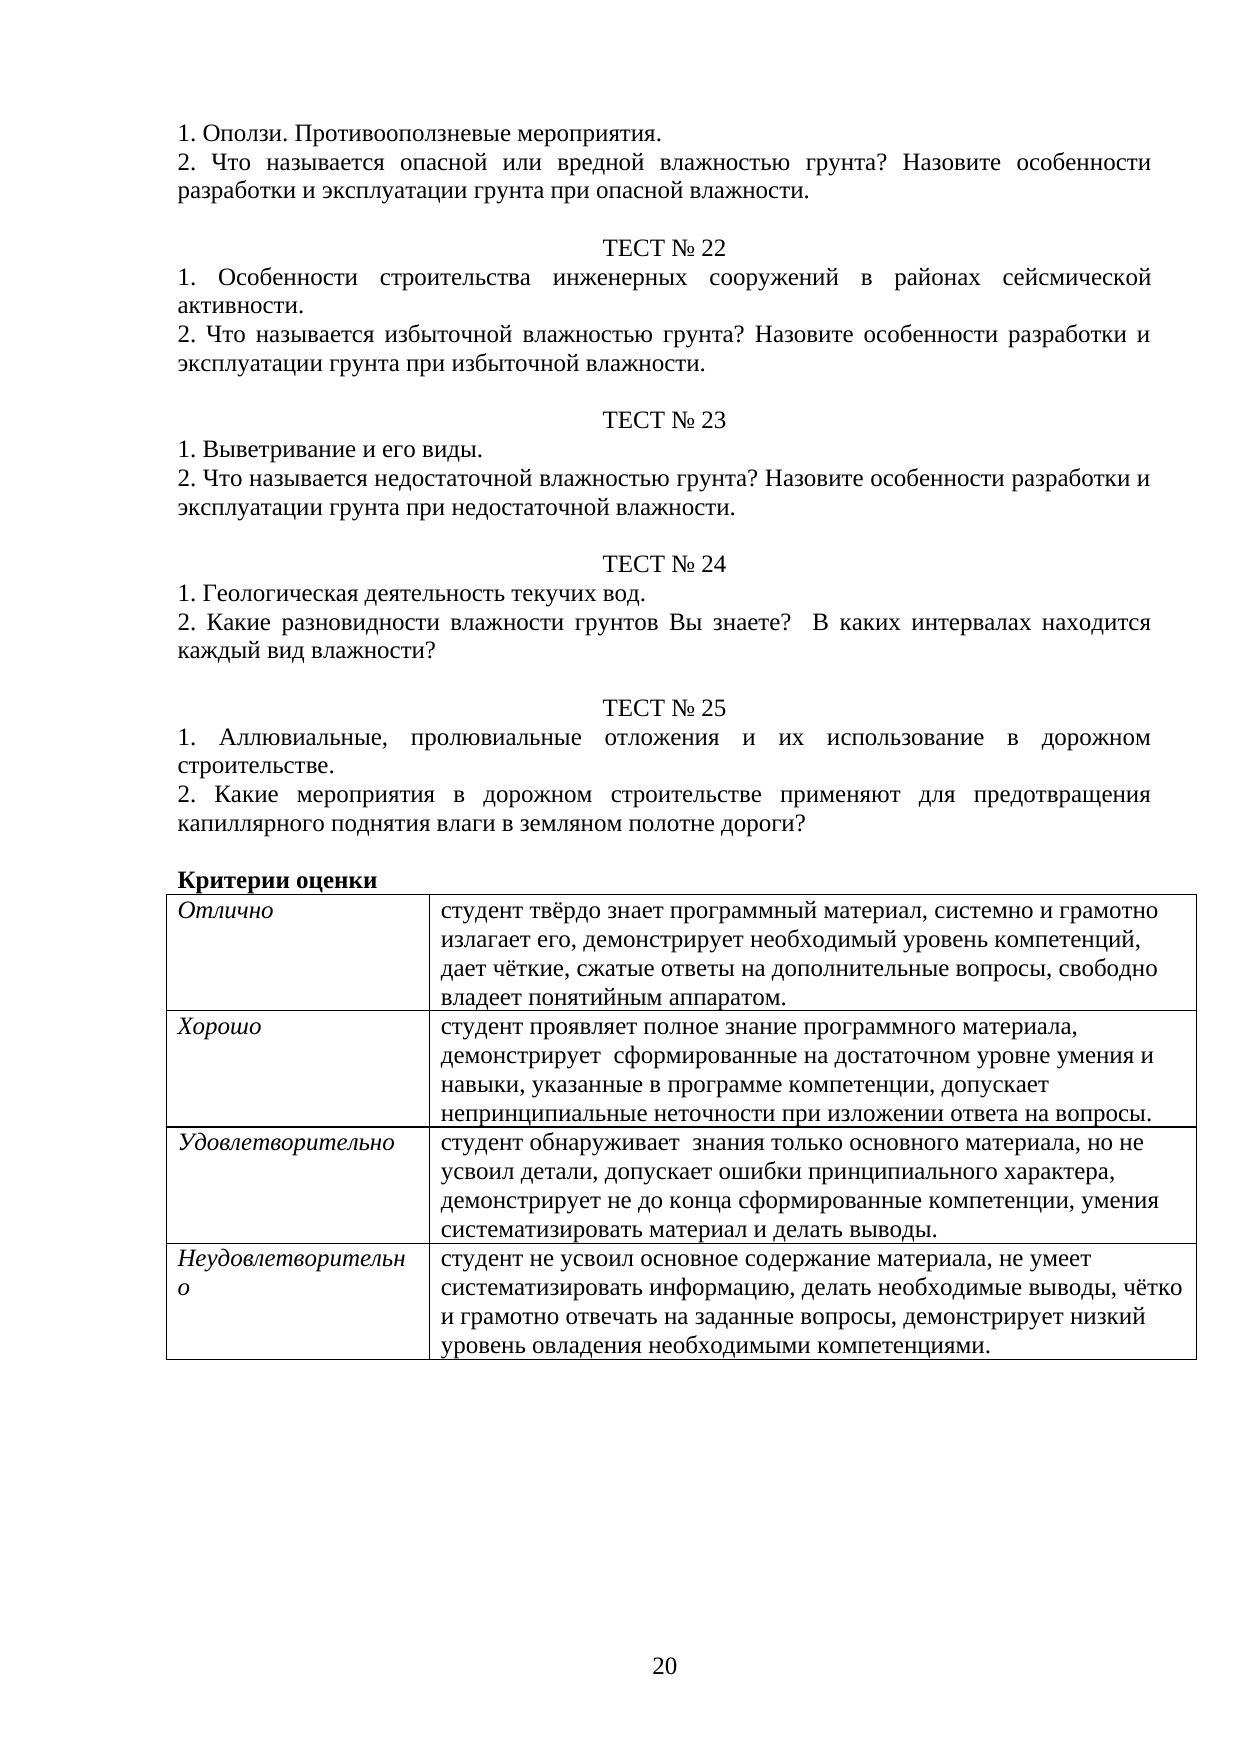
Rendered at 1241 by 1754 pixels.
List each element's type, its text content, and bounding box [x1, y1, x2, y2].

text 1. Геологическая деятельность текучих вод. [177, 578, 1152, 607]
text 2. Что называется недостаточной влажностью грунта? Назовите особенности разработки и эксплуатации грунта при недостаточной влажности. [177, 463, 1152, 521]
table_cell Хорошо [167, 1011, 429, 1126]
text 1. Выветривание и его виды. [177, 434, 1152, 463]
table_cell студент проявляет полное знание программного материала, демонстрирует сформированные на достаточном уровне умения и навыки, указанные в программе компетенции, допускает непринципиальные неточности при изложении ответа на вопросы. [430, 1011, 1196, 1126]
text 1. Аллювиальные, пролювиальные отложения и их использование в дорожном строительстве. [177, 722, 1152, 779]
table_cell Неудовлетворительно [167, 1244, 429, 1358]
table_cell студент не усвоил основное содержание материала, не умеет систематизировать информацию, делать необходимые выводы, чётко и грамотно отвечать на заданные вопросы, демонстрирует низкий уровень овладения необходимыми компетенциями. [430, 1244, 1196, 1358]
text 2. Что называется опасной или вредной влажностью грунта? Назовите особенности разработки и эксплуатации грунта при опасной влажности. [177, 147, 1152, 204]
text 2. Какие мероприятия в дорожном строительстве применяют для предотвращения капиллярного поднятия влаги в земляном полотне дороги? [177, 779, 1152, 837]
text 1. Оползи. Противооползневые мероприятия. [177, 118, 1152, 147]
text ТЕСТ № 22 [177, 233, 1152, 262]
text ТЕСТ № 24 [177, 549, 1152, 578]
text ТЕСТ № 25 [177, 693, 1152, 722]
table_header Отлично [167, 895, 429, 1010]
text Критерии оценки [177, 866, 1152, 894]
table_header студент твёрдо знает программный материал, системно и грамотно излагает его, демонстрирует необходимый уровень компетенций, дает чёткие, сжатые ответы на дополнительные вопросы, свободно владеет понятийным аппаратом. [430, 895, 1196, 1010]
table_cell Удовлетворительно [167, 1128, 429, 1242]
text 2. Что называется избыточной влажностью грунта? Назовите особенности разработки и эксплуатации грунта при избыточной влажности. [177, 319, 1152, 377]
text 1. Особенности строительства инженерных сооружений в районах сейсмической активности. [177, 262, 1152, 319]
text ТЕСТ № 23 [177, 406, 1152, 434]
table_cell студент обнаруживает знания только основного материала, но не усвоил детали, допускает ошибки принципиального характера, демонстрирует не до конца сформированные компетенции, умения систематизировать материал и делать выводы. [430, 1128, 1196, 1242]
text 2. Какие разновидности влажности грунтов Вы знаете? В каких интервалах находится каждый вид влажности? [177, 607, 1152, 664]
